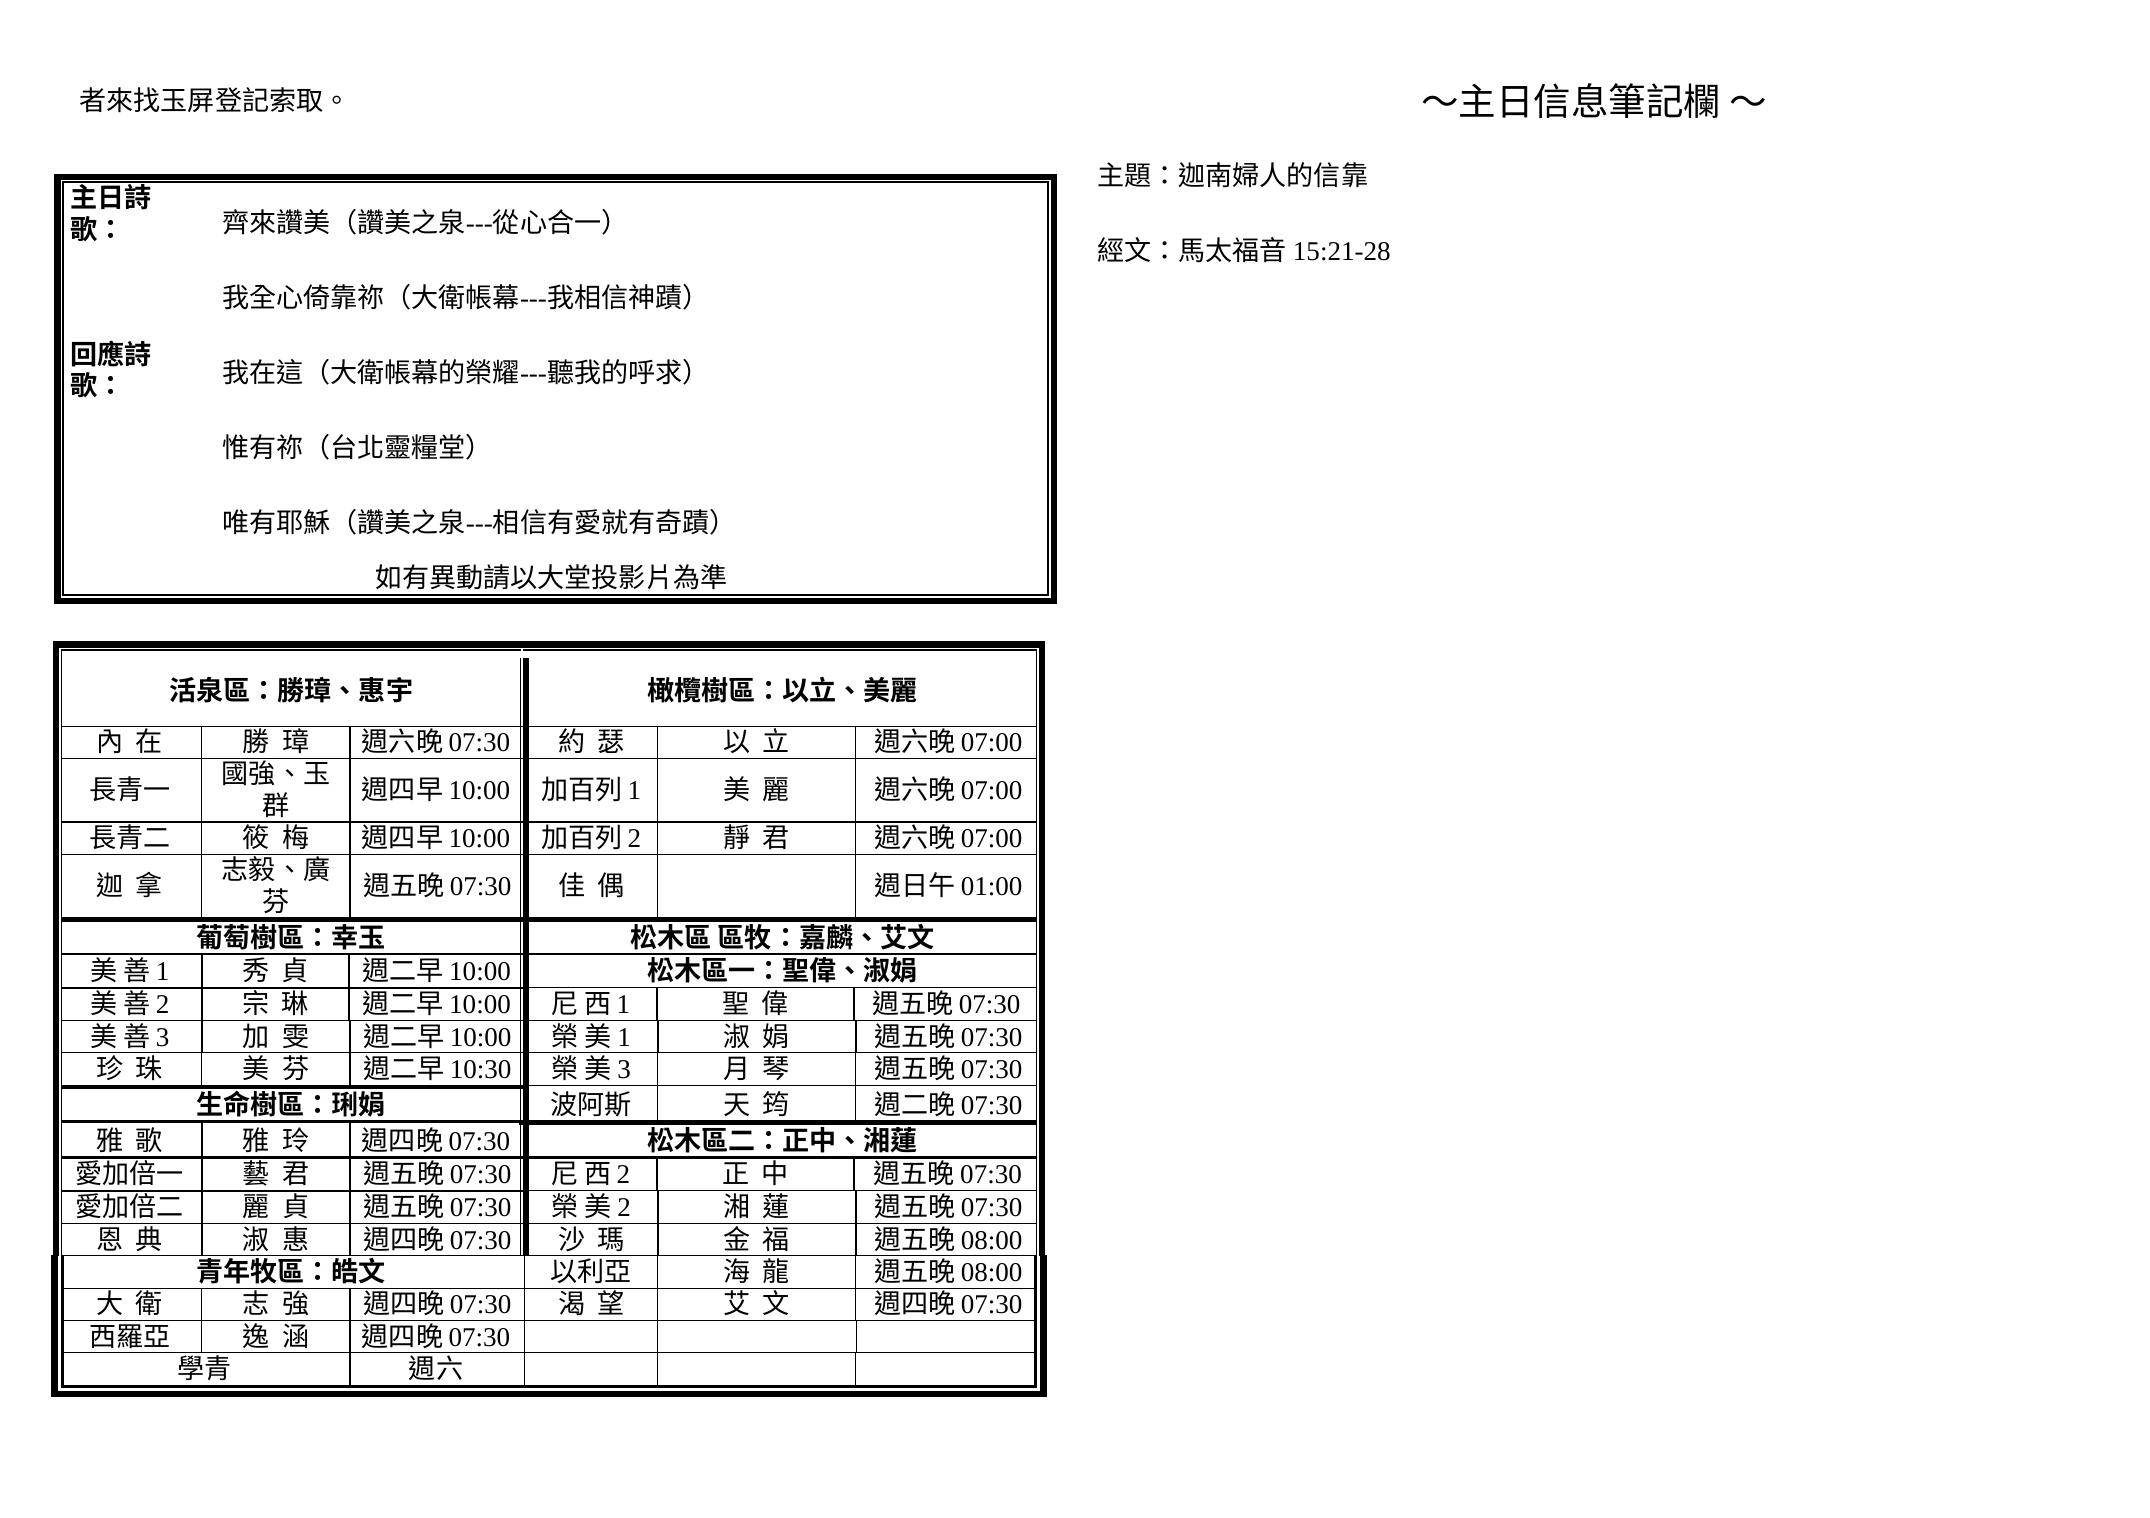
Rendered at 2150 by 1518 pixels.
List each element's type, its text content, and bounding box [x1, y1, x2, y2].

table_cell 湘 蓮 [659, 1191, 855, 1223]
table_cell 渴 望 [525, 1289, 657, 1320]
table_cell 週五晚07:30 [855, 988, 1036, 1020]
table_cell 週四晚07:30 [351, 1289, 524, 1320]
table_cell 恩 典 [62, 1224, 201, 1255]
table_cell 淑 娟 [659, 1021, 855, 1052]
table_cell 如有異動請以大堂投影片為準 [64, 559, 1047, 594]
table_cell 週五晚07:30 [855, 1159, 1036, 1190]
table_cell [525, 1321, 657, 1352]
table_cell 國強、玉群 [202, 759, 349, 821]
text ～主日信息筆記欄 ～ [1097, 61, 2091, 136]
table_cell 青年牧區：皓文 [64, 1256, 524, 1288]
table_cell 週五晚07:30 [351, 1192, 520, 1223]
table_cell 週日午01:00 [856, 855, 1036, 917]
table_cell 週四早10:00 [351, 823, 520, 854]
table_cell 加 雯 [203, 1021, 349, 1052]
table_cell 榮 美2 [529, 1191, 657, 1223]
table_cell [658, 1353, 855, 1384]
table_cell 正 中 [658, 1159, 853, 1190]
table_cell 榮 美3 [529, 1053, 657, 1084]
table_header 活泉區：勝璋、惠宇 [59, 648, 524, 726]
table_cell 勝 璋 [202, 727, 349, 758]
table_cell 麗 貞 [203, 1192, 349, 1223]
table_cell 金 福 [659, 1224, 855, 1255]
table_cell 美 善1 [62, 955, 201, 987]
table_cell 逸 涵 [202, 1321, 349, 1352]
table_cell 週二早10:00 [350, 955, 520, 987]
table_cell 榮 美1 [529, 1021, 657, 1052]
table_cell 珍 珠 [62, 1053, 201, 1084]
table_cell 週六 [351, 1353, 524, 1384]
table_cell 大 衛 [64, 1289, 201, 1320]
table_cell 松木區 區牧：嘉麟、艾文 [529, 922, 1036, 953]
table_cell 週五晚07:30 [856, 1053, 1036, 1084]
table_cell 筱 梅 [202, 823, 349, 854]
table_cell 週五晚08:00 [856, 1256, 1034, 1288]
table_cell 葡萄樹區：幸玉 [62, 922, 520, 953]
table_cell 淑 惠 [203, 1224, 349, 1255]
table_cell 美 麗 [658, 759, 855, 821]
table_cell 志毅、廣芬 [202, 855, 349, 917]
table_cell 週五晚08:00 [857, 1224, 1036, 1255]
table_cell 週二晚07:30 [856, 1086, 1036, 1120]
table_cell 生命樹區：琍娟 [62, 1089, 520, 1120]
table_cell 週五晚07:30 [857, 1021, 1036, 1052]
table_header 齊來讚美（讚美之泉---從心合一） 我全心倚靠祢（大衛帳幕---我相信神蹟） 我在這（大衛帳幕的榮耀---聽我的呼求） 惟有祢（台北靈糧堂） 唯有耶穌（讚美之泉---相信有愛就有奇蹟） [211, 183, 1047, 558]
table_header 主日詩歌： 回應詩歌： [64, 183, 210, 558]
table_cell 波阿斯 [529, 1086, 657, 1120]
table_cell 海 龍 [658, 1256, 855, 1288]
table_cell 宗 琳 [203, 989, 348, 1020]
table_cell 以 立 [658, 727, 855, 758]
table_cell 愛加倍一 [62, 1159, 201, 1190]
table_cell 志 強 [202, 1289, 349, 1320]
table_cell 美 善2 [62, 989, 201, 1020]
table_cell 週六晚07:30 [351, 727, 520, 758]
table_cell 週二早10:00 [350, 989, 520, 1020]
table_cell 尼 西2 [529, 1159, 656, 1190]
table_cell 週六晚07:00 [856, 823, 1036, 854]
table_cell 雅 玲 [203, 1123, 349, 1156]
table_cell 約 瑟 [529, 727, 657, 758]
table_cell [856, 1353, 1034, 1384]
table_cell [525, 1353, 657, 1384]
table_cell 內 在 [62, 727, 201, 758]
table_cell 愛加倍二 [62, 1192, 201, 1223]
table_cell 艾 文 [658, 1289, 855, 1320]
table_cell [658, 855, 855, 917]
table_cell [857, 1321, 1034, 1352]
table_cell 長青二 [62, 823, 201, 854]
text 經文：馬太福音 15:21-28 [1097, 211, 2091, 286]
table_cell 雅 歌 [62, 1123, 201, 1156]
table_cell 加百列2 [529, 823, 657, 854]
table_cell 月 琴 [658, 1053, 855, 1084]
table_cell 迦 拿 [62, 855, 201, 917]
table_cell 週二早10:30 [351, 1053, 520, 1084]
table_cell 加百列1 [529, 759, 657, 821]
table_cell 尼 西1 [529, 988, 656, 1020]
table_cell 長青一 [62, 759, 201, 821]
table_cell 藝 君 [203, 1159, 349, 1190]
table_cell 週六晚07:00 [856, 759, 1036, 821]
table_cell 秀 貞 [203, 955, 348, 987]
table_cell 靜 君 [658, 823, 855, 854]
table_cell 美 芬 [202, 1053, 349, 1084]
table_cell 以利亞 [525, 1256, 657, 1288]
table_cell 週五晚07:30 [351, 855, 520, 917]
text 主題：迦南婦人的信靠 [1097, 136, 2091, 211]
text 者來找玉屏登記索取。 [59, 61, 1053, 136]
table_cell 松木區二：正中、湘蓮 [529, 1125, 1036, 1156]
table_cell 聖 偉 [658, 988, 853, 1020]
table_cell 天 筠 [658, 1086, 855, 1120]
table_cell 西羅亞 [64, 1321, 201, 1352]
table_cell 週二早10:00 [351, 1021, 520, 1052]
table_header 橄欖樹區：以立、美麗 [524, 651, 1036, 726]
table_cell [658, 1321, 856, 1352]
table_cell 佳 偶 [529, 855, 657, 917]
table_cell 美 善3 [62, 1021, 201, 1052]
table_cell 週六晚07:00 [856, 727, 1036, 758]
table_cell 松木區一：聖偉、淑娟 [529, 955, 1036, 987]
table_cell 週四晚07:30 [351, 1224, 520, 1255]
table_cell 週四早10:00 [351, 759, 520, 821]
table_cell 週五晚07:30 [857, 1191, 1036, 1223]
table_cell 學青 [64, 1353, 349, 1384]
table_cell 週四晚07:30 [351, 1321, 524, 1352]
table_cell 週五晚07:30 [351, 1159, 520, 1190]
table_cell 週四晚07:30 [856, 1289, 1034, 1320]
table_cell 沙 瑪 [529, 1224, 657, 1255]
table_cell 週四晚07:30 [351, 1123, 520, 1156]
